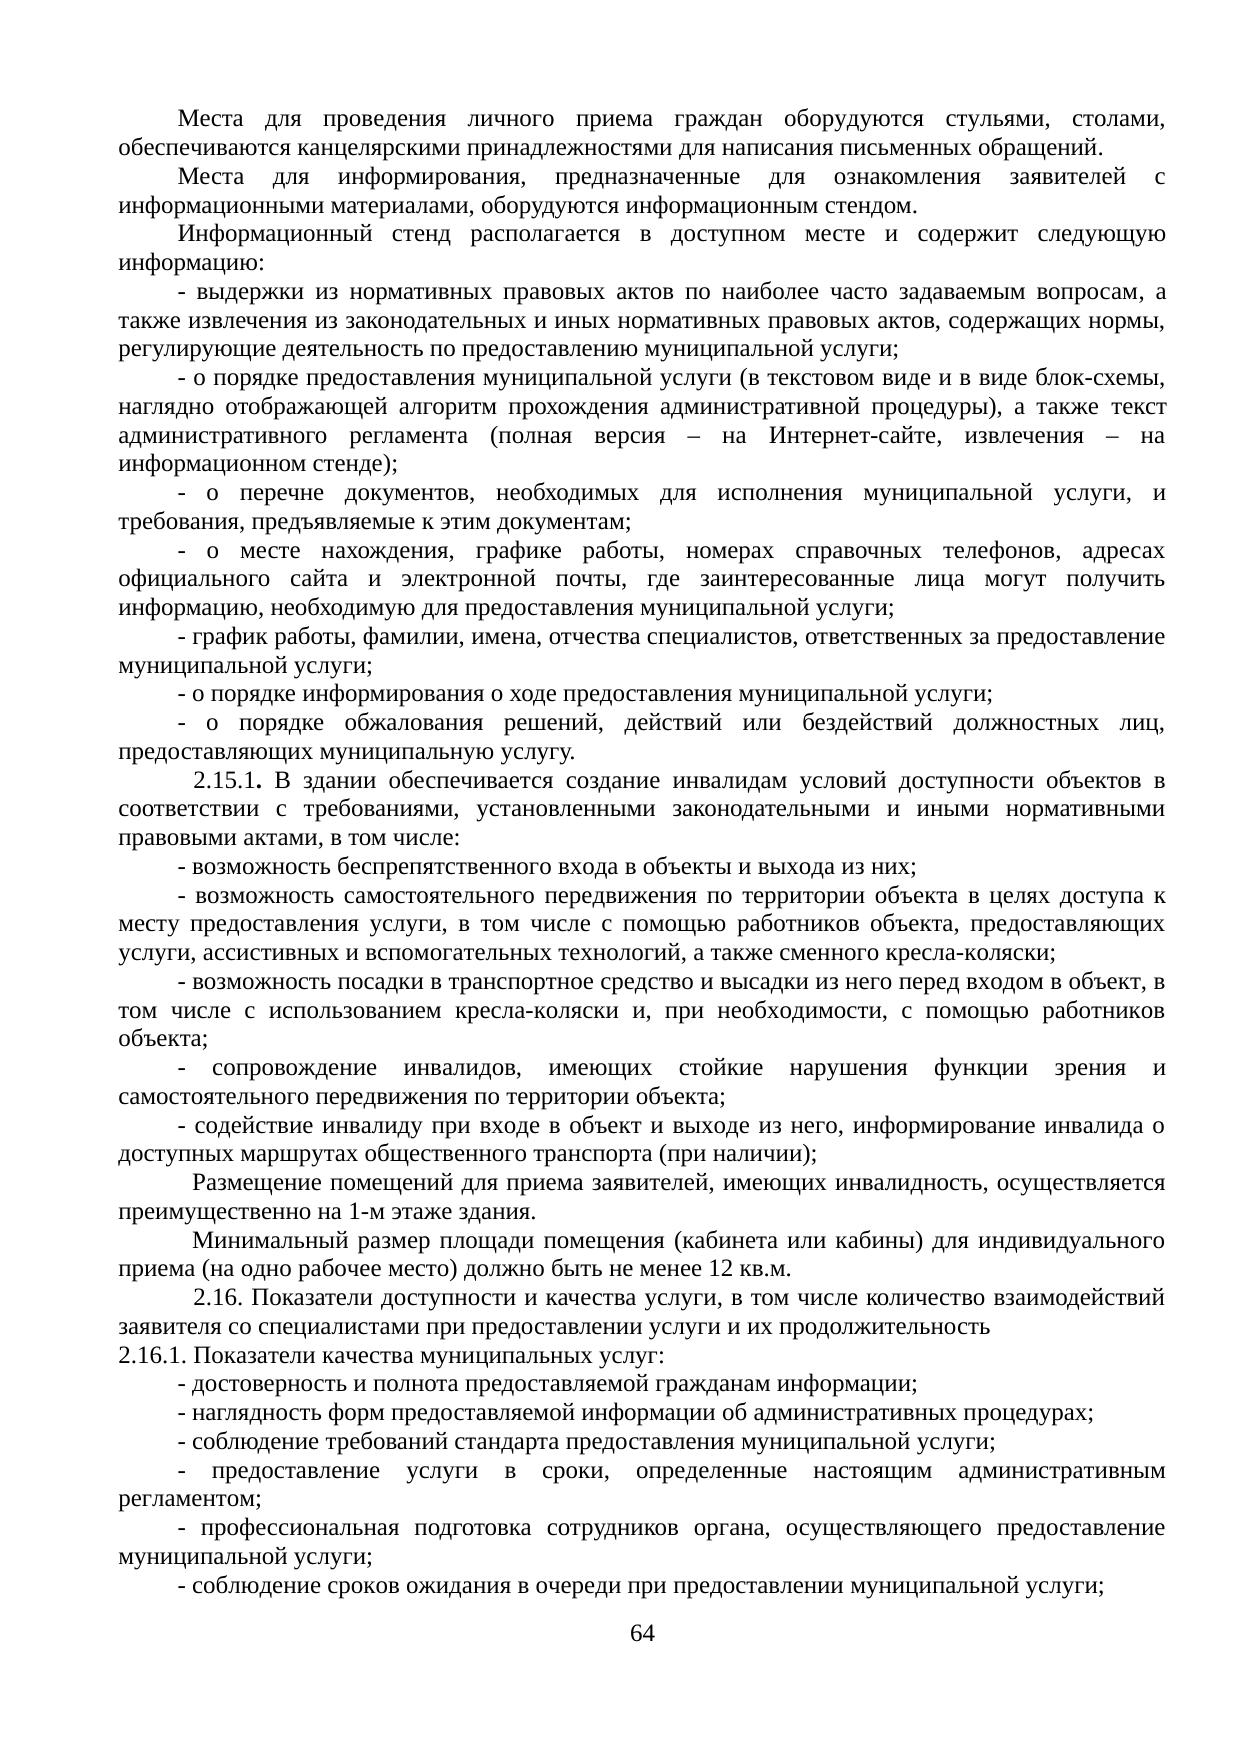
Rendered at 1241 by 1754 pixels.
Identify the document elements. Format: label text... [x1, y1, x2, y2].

text Места для информирования, предназначенные для ознакомления заявителей с информационными материалами, оборудуются информационным стендом. [118, 161, 1167, 218]
text Информационный стенд располагается в доступном месте и содержит следующую информацию: [118, 218, 1167, 276]
text - предоставление услуги в сроки, определенные настоящим административным регламентом; [118, 1455, 1167, 1512]
text - выдержки из нормативных правовых актов по наиболее часто задаваемым вопросам, а также извлечения из законодательных и иных нормативных правовых актов, содержащих нормы, регулирующие деятельность по предоставлению муниципальной услуги; [118, 276, 1167, 362]
text - достоверность и полнота предоставляемой гражданам информации; [118, 1368, 1167, 1397]
text - возможность посадки в транспортное средство и высадки из него перед входом в объект, в том числе с использованием кресла-коляски и, при необходимости, с помощью работников объекта; [118, 966, 1167, 1052]
text - о порядке предоставления муниципальной услуги (в текстовом виде и в виде блок-схемы, наглядно отображающей алгоритм прохождения административной процедуры), а также текст административного регламента (полная версия – на Интернет-сайте, извлечения – на информационном стенде); [118, 362, 1167, 477]
text 2.16.1. Показатели качества муниципальных услуг: [118, 1340, 1167, 1368]
text - соблюдение сроков ожидания в очереди при предоставлении муниципальной услуги; [118, 1570, 1167, 1598]
text - о перечне документов, необходимых для исполнения муниципальной услуги, и требования, предъявляемые к этим документам; [118, 477, 1167, 535]
text - график работы, фамилии, имена, отчества специалистов, ответственных за предоставление муниципальной услуги; [118, 621, 1167, 678]
text Места для проведения личного приема граждан оборудуются стульями, столами, обеспечиваются канцелярскими принадлежностями для написания письменных обращений. [118, 103, 1167, 161]
text - о месте нахождения, графике работы, номерах справочных телефонов, адресах официального сайта и электронной почты, где заинтересованные лица могут получить информацию, необходимую для предоставления муниципальной услуги; [118, 535, 1167, 621]
text - сопровождение инвалидов, имеющих стойкие нарушения функции зрения и самостоятельного передвижения по территории объекта; [118, 1052, 1167, 1110]
text - возможность самостоятельного передвижения по территории объекта в целях доступа к месту предоставления услуги, в том числе с помощью работников объекта, предоставляющих услуги, ассистивных и вспомогательных технологий, а также сменного кресла-коляски; [118, 880, 1167, 966]
text - содействие инвалиду при входе в объект и выходе из него, информирование инвалида о доступных маршрутах общественного транспорта (при наличии); [118, 1110, 1167, 1167]
text - о порядке обжалования решений, действий или бездействий должностных лиц, предоставляющих муниципальную услугу. [118, 707, 1167, 765]
text - возможность беспрепятственного входа в объекты и выхода из них; [118, 851, 1167, 880]
text Минимальный размер площади помещения (кабинета или кабины) для индивидуального приема (на одно рабочее место) должно быть не менее 12 кв.м. [118, 1225, 1167, 1282]
text Размещение помещений для приема заявителей, имеющих инвалидность, осуществляется преимущественно на 1-м этаже здания. [118, 1167, 1167, 1225]
text - соблюдение требований стандарта предоставления муниципальной услуги; [118, 1426, 1167, 1455]
text 2.16. Показатели доступности и качества услуги, в том числе количество взаимодействий заявителя со специалистами при предоставлении услуги и их продолжительность [118, 1282, 1167, 1340]
text 2.15.1. В здании обеспечивается создание инвалидам условий доступности объектов в соответствии с требованиями, установленными законодательными и иными нормативными правовыми актами, в том числе: [118, 765, 1167, 851]
text - профессиональная подготовка сотрудников органа, осуществляющего предоставление муниципальной услуги; [118, 1512, 1167, 1570]
text - наглядность форм предоставляемой информации об административных процедурах; [118, 1397, 1167, 1426]
text - о порядке информирования о ходе предоставления муниципальной услуги; [118, 678, 1167, 707]
